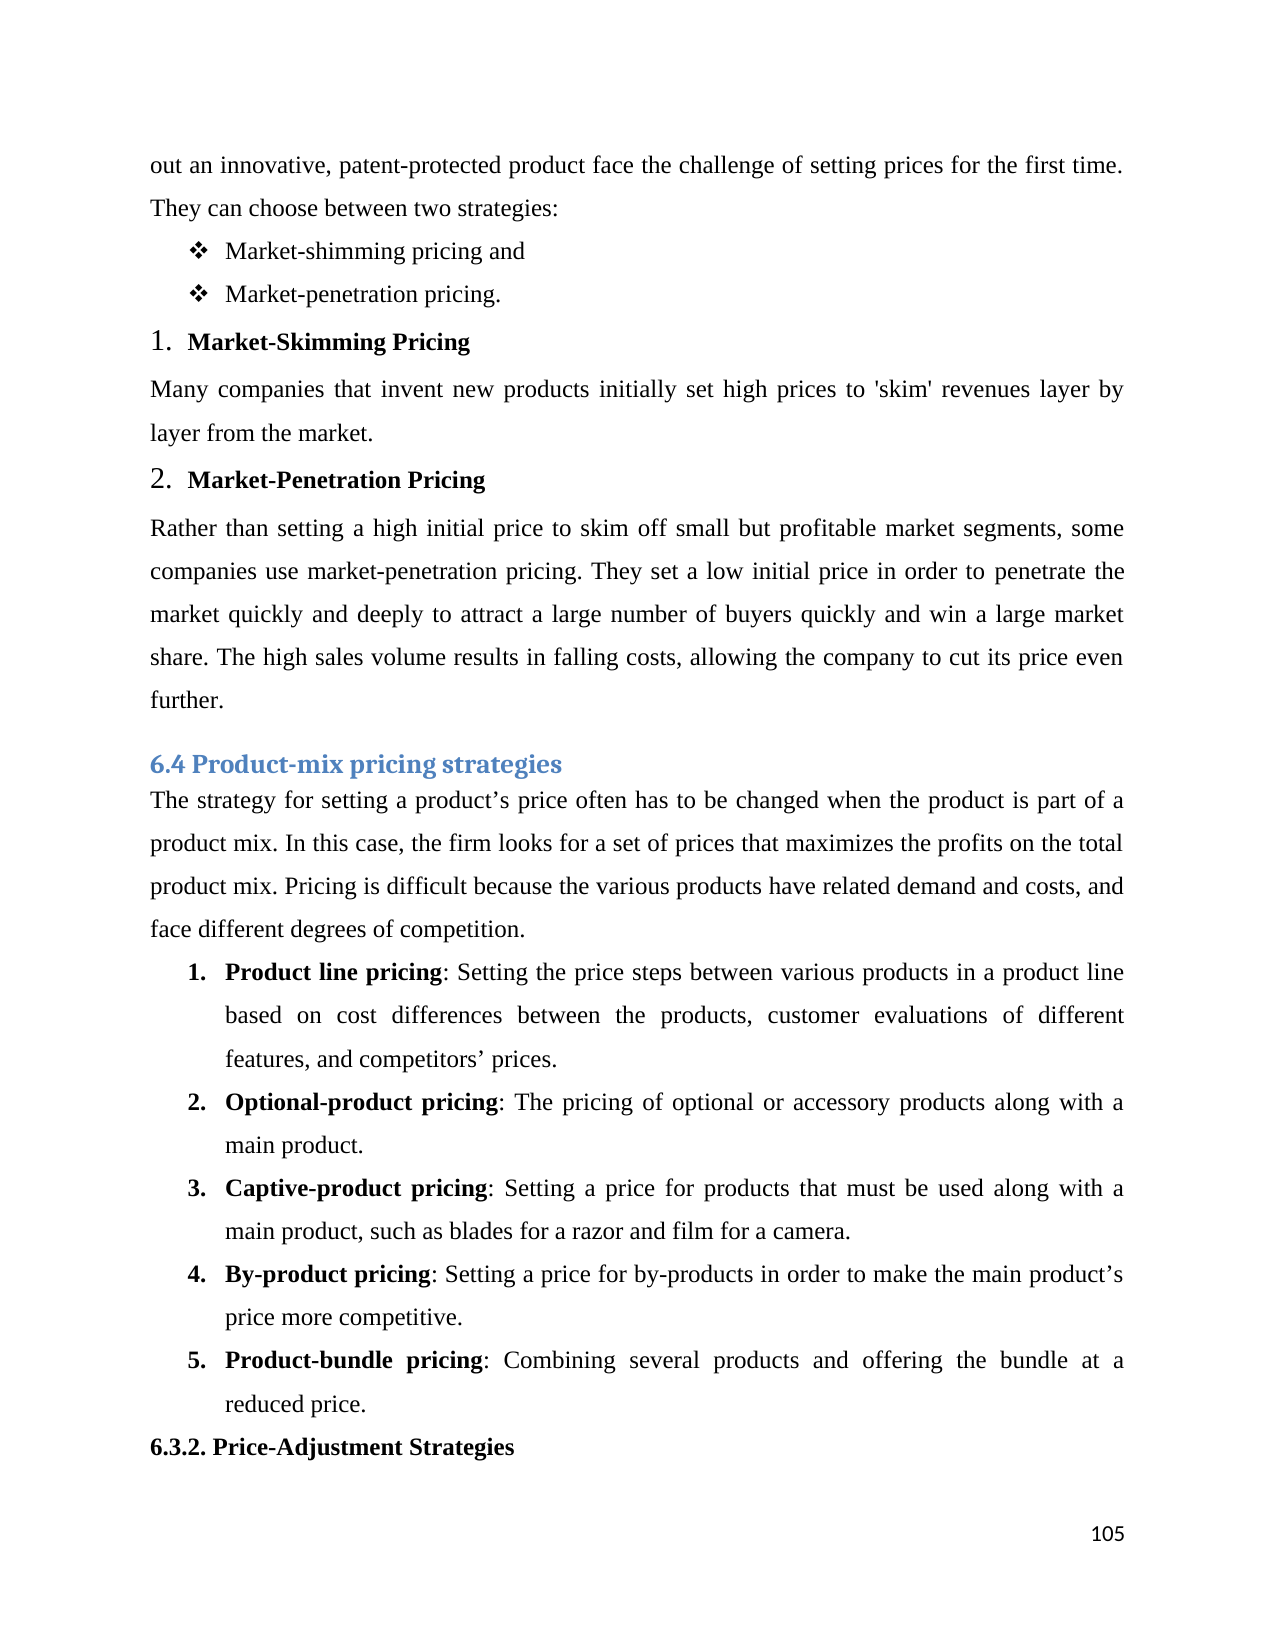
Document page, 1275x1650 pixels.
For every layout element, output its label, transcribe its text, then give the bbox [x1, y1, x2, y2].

list Market-shimming pricing and [187, 236, 1125, 265]
text Rather than setting a high initial price to skim off small but profitable market segments, some companies use market-penetration pricing. They set a low initial price in order to penetrate the market quickly and deeply to attract a large number of buyers quickly and win a large market share. The high sales volume results in falling costs, allowing the company to cut its price even further. [150, 513, 1125, 714]
subtitle 6.4 Product-mix pricing strategies [150, 749, 1125, 780]
list Market-penetration pricing. [187, 279, 1125, 308]
list Market-Skimming Pricing [150, 322, 1125, 357]
list By-product pricing: Setting a price for by-products in order to make the main product’s price more competitive. [187, 1259, 1125, 1331]
text The strategy for setting a product’s price often has to be changed when the product is part of a product mix. In this case, the firm looks for a set of prices that maximizes the profits on the total product mix. Pricing is difficult because the various products have related demand and costs, and face different degrees of competition. [150, 785, 1125, 943]
text 6.3.2. Price-Adjustment Strategies [150, 1432, 1125, 1461]
list Market-Penetration Pricing [150, 461, 1125, 495]
text Many companies that invent new products initially set high prices to 'skim' revenues layer by layer from the market. [150, 374, 1125, 446]
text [150, 150, 1125, 222]
list Product-bundle pricing: Combining several products and offering the bundle at a reduced price. [187, 1346, 1125, 1417]
list Captive-product pricing: Setting a price for products that must be used along with a main product, such as blades for a razor and film for a camera. [187, 1173, 1125, 1245]
list Product line pricing: Setting the price steps between various products in a product line based on cost differences between the products, customer evaluations of different features, and competitors’ prices. [187, 957, 1125, 1072]
list Optional-product pricing: The pricing of optional or accessory products along with a main product. [187, 1087, 1125, 1159]
